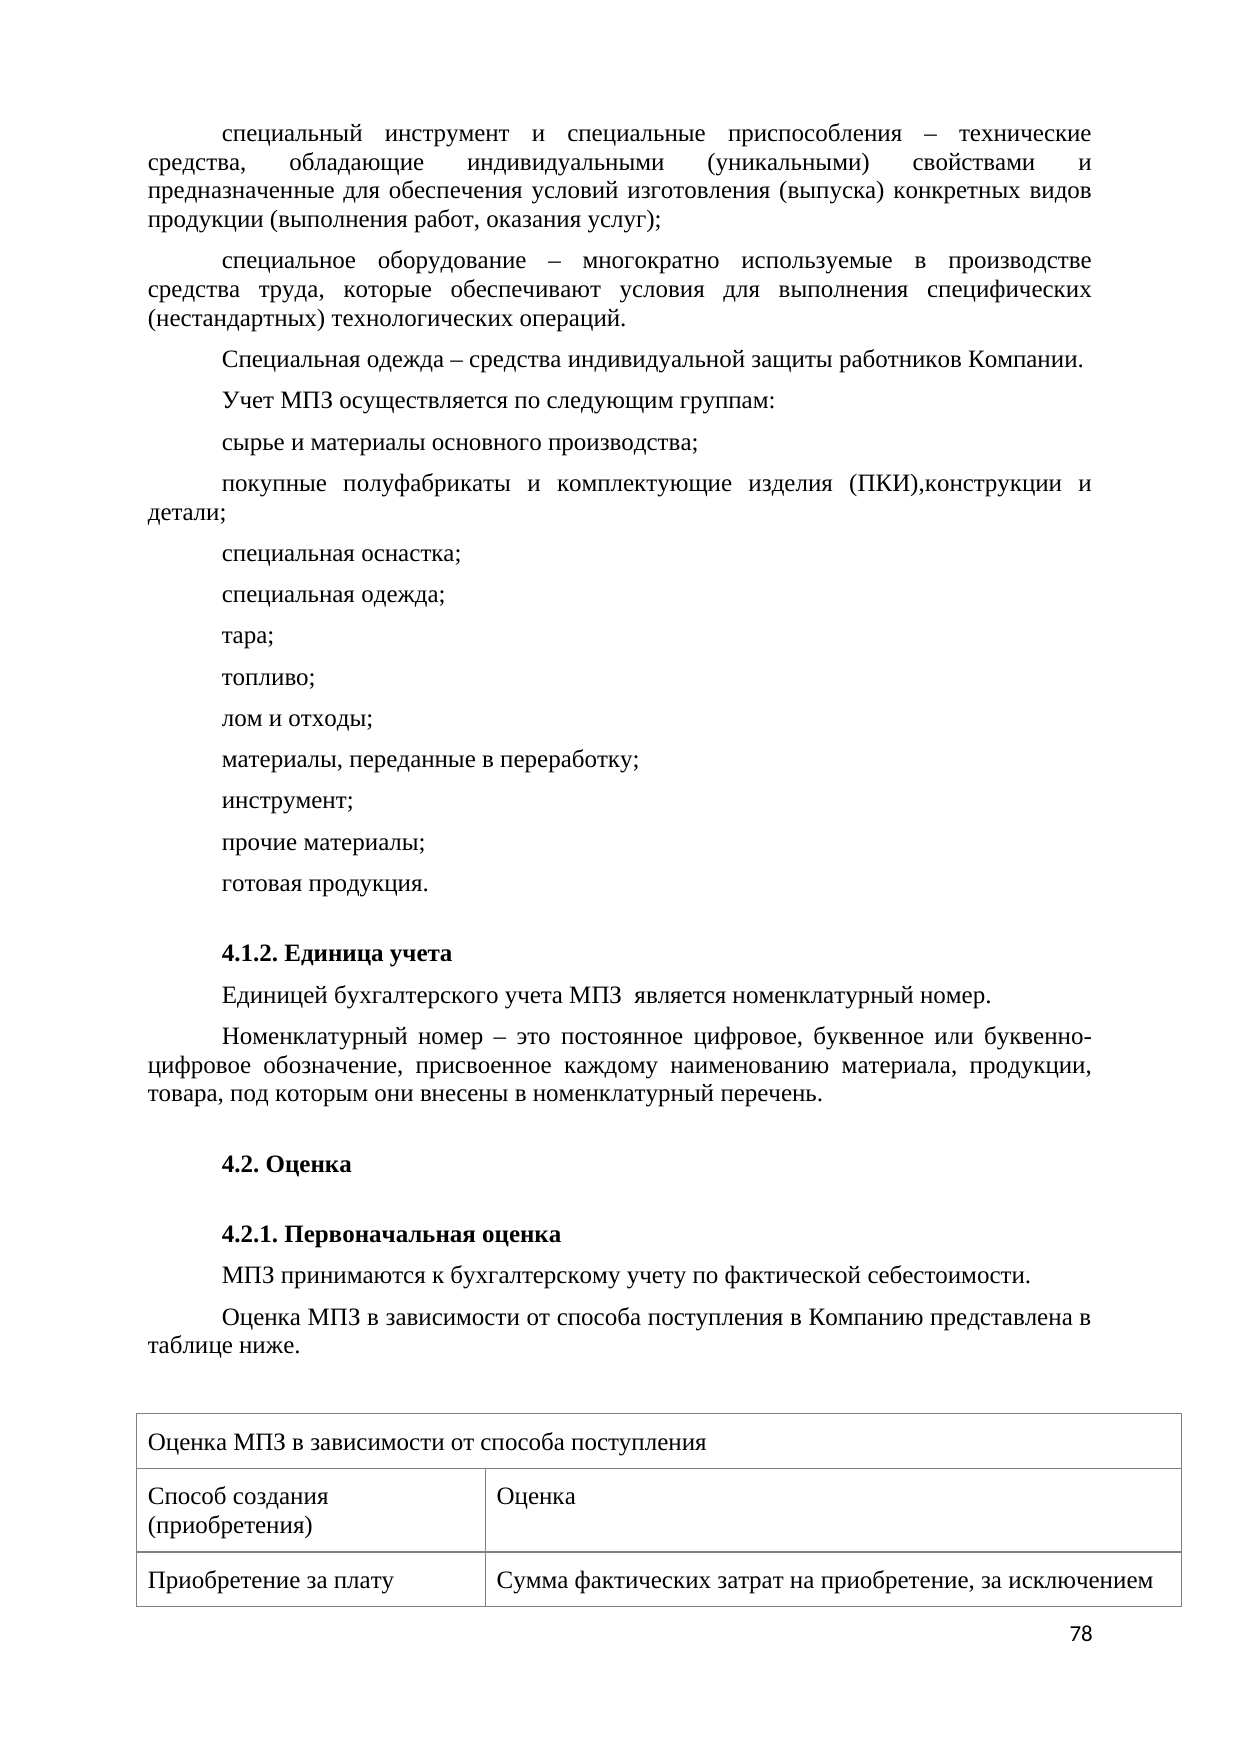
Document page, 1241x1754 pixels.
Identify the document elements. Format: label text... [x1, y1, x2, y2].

text 4.2. Оценка [148, 1149, 1092, 1178]
text инструмент; [148, 786, 1092, 814]
text специальный инструмент и специальные приспособления – технические средства, обладающие индивидуальными (уникальными) свойствами и предназначенные для обеспечения условий изготовления (выпуска) конкретных видов продукции (выполнения работ, оказания услуг); [148, 118, 1092, 233]
text специальная оснастка; [148, 538, 1092, 567]
text готовая продукция. [148, 868, 1092, 897]
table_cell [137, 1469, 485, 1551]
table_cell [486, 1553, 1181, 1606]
text Учет МПЗ осуществляется по следующим группам: [148, 386, 1092, 414]
text Номенклатурный номер – это постоянное цифровое, буквенное или буквенно-цифровое обозначение, присвоенное каждому наименованию материала, продукции, товара, под которым они внесены в номенклатурный перечень. [148, 1021, 1092, 1107]
text лом и отходы; [148, 703, 1092, 732]
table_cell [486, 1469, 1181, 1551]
text 4.2.1. Первоначальная оценка [148, 1219, 1092, 1248]
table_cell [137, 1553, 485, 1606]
text топливо; [148, 662, 1092, 691]
text Оценка МПЗ в зависимости от способа поступления в Компанию представлена в таблице ниже. [148, 1302, 1092, 1359]
text прочие материалы; [148, 827, 1092, 856]
text Специальная одежда – средства индивидуальной защиты работников Компании. [148, 344, 1092, 373]
text тара; [148, 621, 1092, 649]
text 4.1.2. Единица учета [148, 938, 1092, 967]
text специальная одежда; [148, 579, 1092, 608]
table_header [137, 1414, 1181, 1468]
text МПЗ принимаются к бухгалтерскому учету по фактической себестоимости. [148, 1261, 1092, 1289]
text Единицей бухгалтерского учета МПЗ является номенклатурный номер. [148, 980, 1092, 1008]
text покупные полуфабрикаты и комплектующие изделия (ПКИ),конструкции и детали; [148, 468, 1092, 526]
text специальное оборудование – многократно используемые в производстве средства труда, которые обеспечивают условия для выполнения специфических (нестандартных) технологических операций. [148, 246, 1092, 332]
text материалы, переданные в переработку; [148, 744, 1092, 773]
text сырье и материалы основного производства; [148, 427, 1092, 456]
